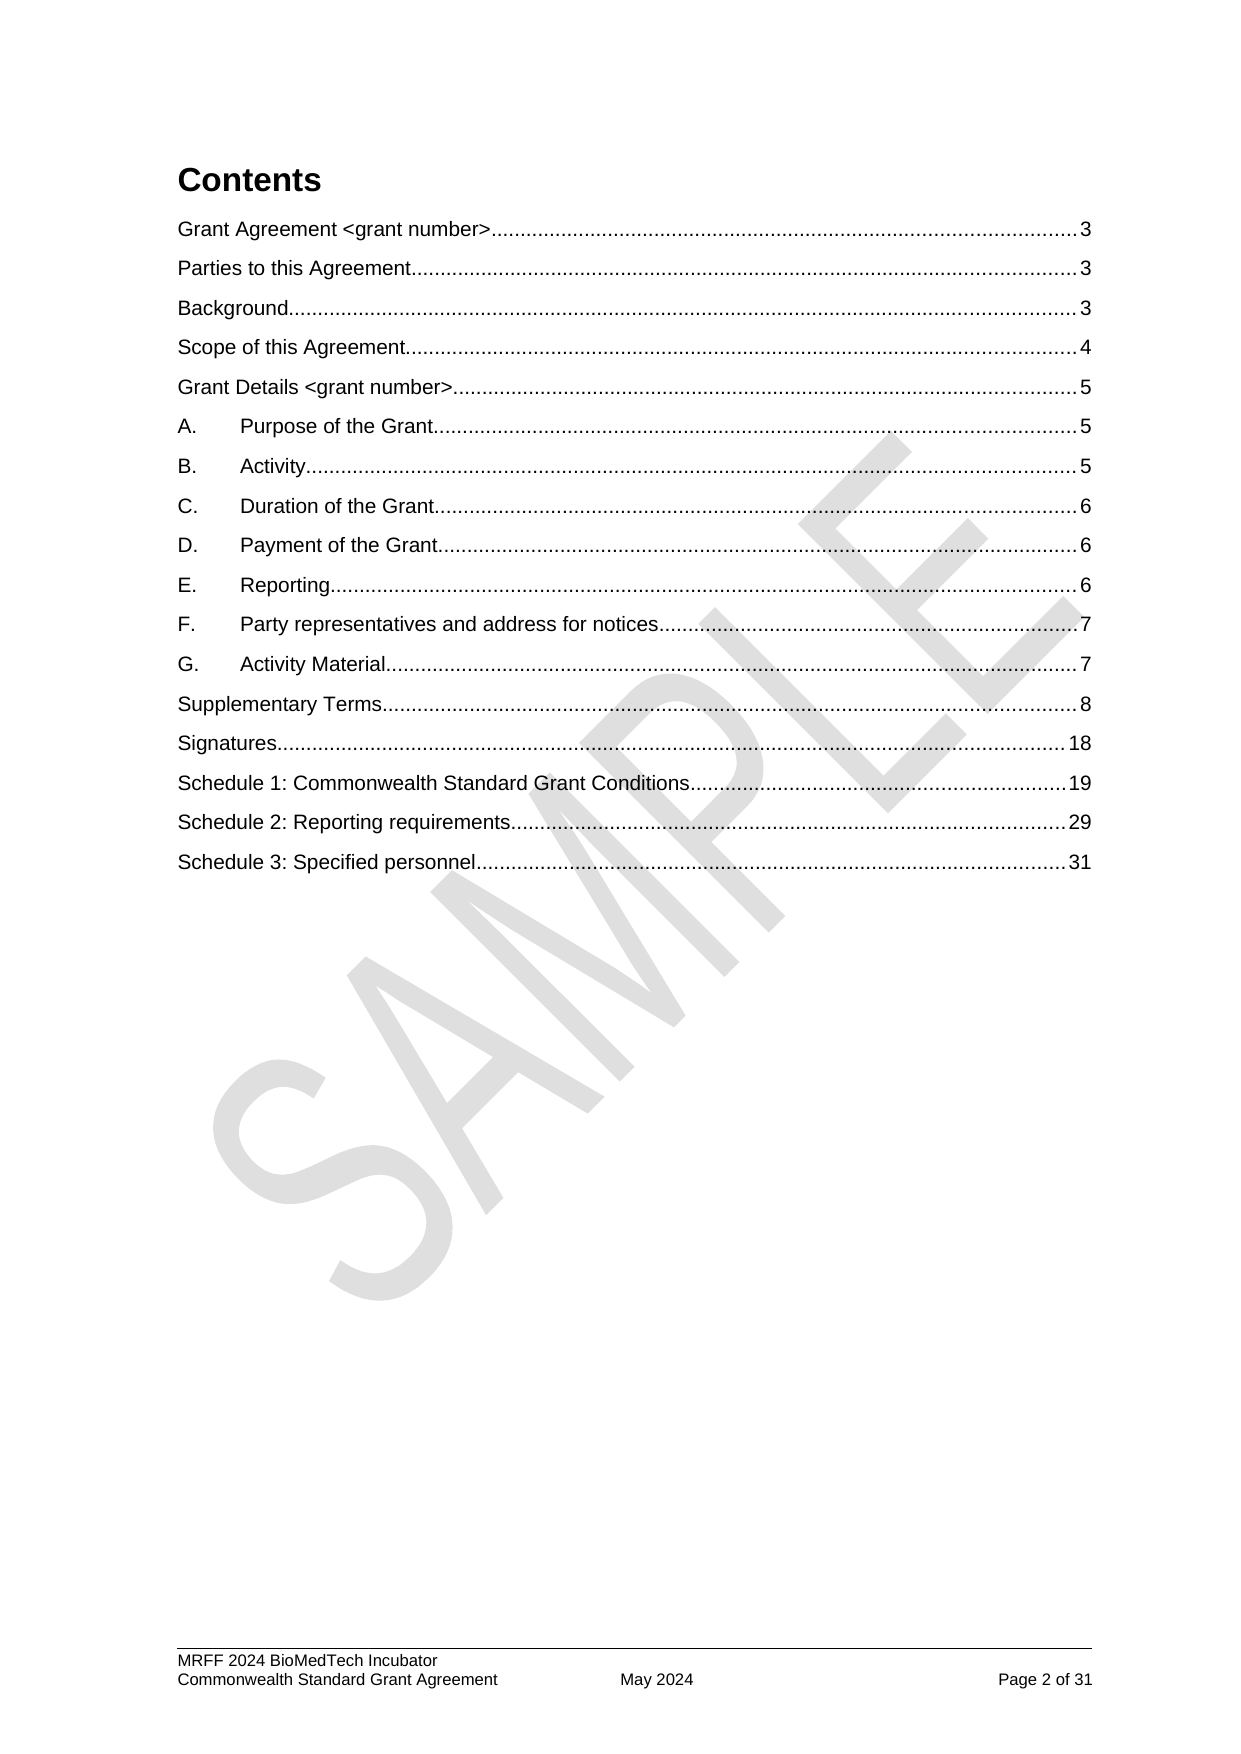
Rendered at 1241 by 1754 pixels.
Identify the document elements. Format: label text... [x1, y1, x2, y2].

text A. Purpose of the Grant 5 [177, 409, 1092, 438]
text C. Duration of the Grant 6 [177, 488, 1092, 517]
text Supplementary Terms 8 [177, 686, 1092, 715]
text D. Payment of the Grant 6 [177, 528, 1092, 557]
text B. Activity 5 [177, 449, 1092, 478]
text Scope of this Agreement 4 [177, 330, 1092, 359]
text Grant Details <grant number> 5 [177, 369, 1092, 399]
subtitle Contents [177, 160, 1092, 199]
text Grant Agreement <grant number> 3 [177, 211, 1092, 240]
text E. Reporting 6 [177, 567, 1092, 597]
text Schedule 2: Reporting requirements 29 [177, 805, 1092, 834]
text Schedule 3: Specified personnel 31 [177, 844, 1092, 874]
text Signatures 18 [177, 726, 1092, 755]
text F. Party representatives and address for notices 7 [177, 607, 1092, 636]
text G. Activity Material 7 [177, 647, 1092, 676]
text Schedule 1: Commonwealth Standard Grant Conditions 19 [177, 765, 1092, 794]
text Parties to this Agreement 3 [177, 251, 1092, 280]
text Background 3 [177, 290, 1092, 319]
